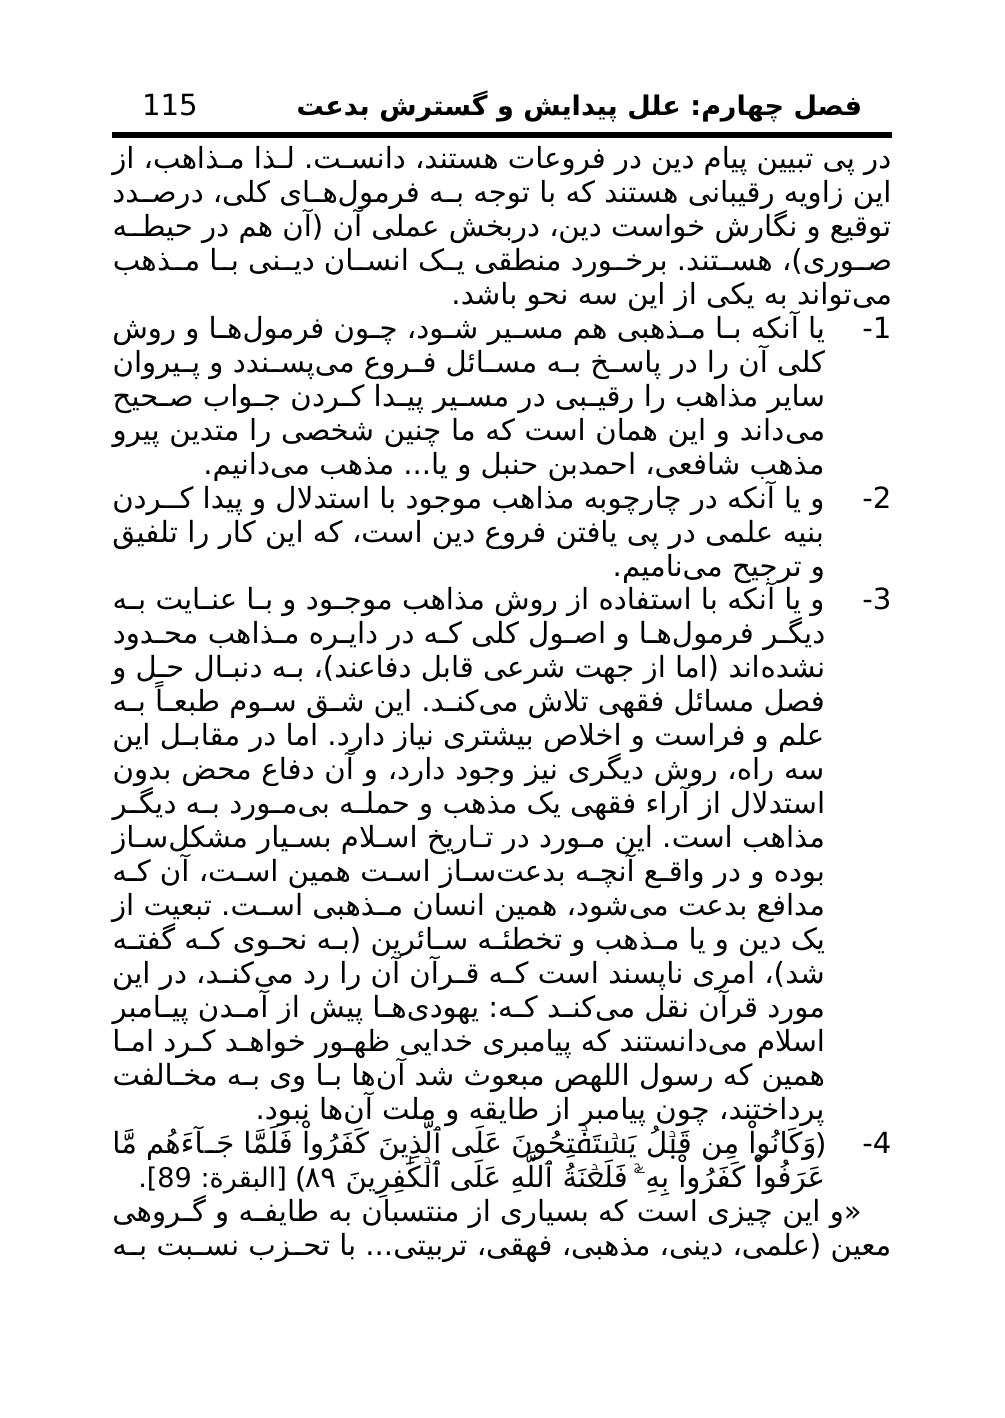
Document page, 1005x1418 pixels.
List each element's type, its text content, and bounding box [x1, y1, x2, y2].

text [112, 141, 892, 311]
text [112, 1194, 892, 1262]
list و یا آنکه در چارچوبه مذاهب موجود با استدلال و پیدا کردن بنیه علمی در پی یافتن فروع دین است، که این کار را تلفیق و ترجیح می‌نامیم. [112, 481, 862, 583]
list یا آنکه با مذهبی هم مسیر شود، چون فرمول‌ها و روش کلی آن را در پاسخ به مسائل فروع می‌پسندد و پیروان سایر مذاهب را رقیبی در مسیر پیدا کردن جواب صحیح می‌داند و این همان است که ما چنین شخصی را متدین پیرو مذهب شافعی، احمدبن حنبل و یا... مذهب می‌دانیم. [112, 311, 862, 481]
list ﴿وَكَانُواْ مِن قَبۡلُ يَسۡتَفۡتِحُونَ عَلَى ٱلَّذِينَ كَفَرُواْ فَلَمَّا جَآءَهُم مَّا عَرَفُواْ كَفَرُواْ بِهِۦۚ فَلَعۡنَةُ ٱللَّهِ عَلَى ٱلۡكَٰفِرِينَ ٨٩﴾ [البقرة: 89]. [112, 1126, 862, 1194]
list و یا آنکه با استفاده از روش مذاهب موجود و با عنایت به دیگر فرمول‌ها و اصول کلی که در دایره مذاهب محدود نشده‌اند (اما از جهت شرعی قابل دفاعند)، به دنبال حل و فصل مسائل فقهی تلاش می‌کند. این شق سوم طبعاً به علم و فراست و اخلاص بیشتری نیاز دارد. اما در مقابل این سه راه، روش دیگری نیز وجود دارد، و آن دفاع محض بدون استدلال از آراء فقهی یک مذهب و حمله بی‌مورد به دیگر مذاهب است. این مورد در تاریخ اسلام بسیار مشکل‌ساز بوده و در واقع آنچه بدعت‌ساز است همین است، آن که مدافع بدعت می‌شود، همین انسان مذهبی است. تبعیت از یک دین و یا مذهب و تخطئه سائرین (به نحوی که گفته شد)، امری ناپسند است که قرآن آن را رد می‌کند، در این مورد قرآن نقل می‌کند که: یهودی‌ها پیش از آمدن پیامبر اسلام می‌دانستند که پیامبری خدایی ظهور خواهد کرد اما همین که رسول اللهص مبعوث شد آن‌ها با وی به مخالفت پرداختند، چون پیامبر از طایقه و ملت آن‌ها نبود. [112, 583, 862, 1126]
